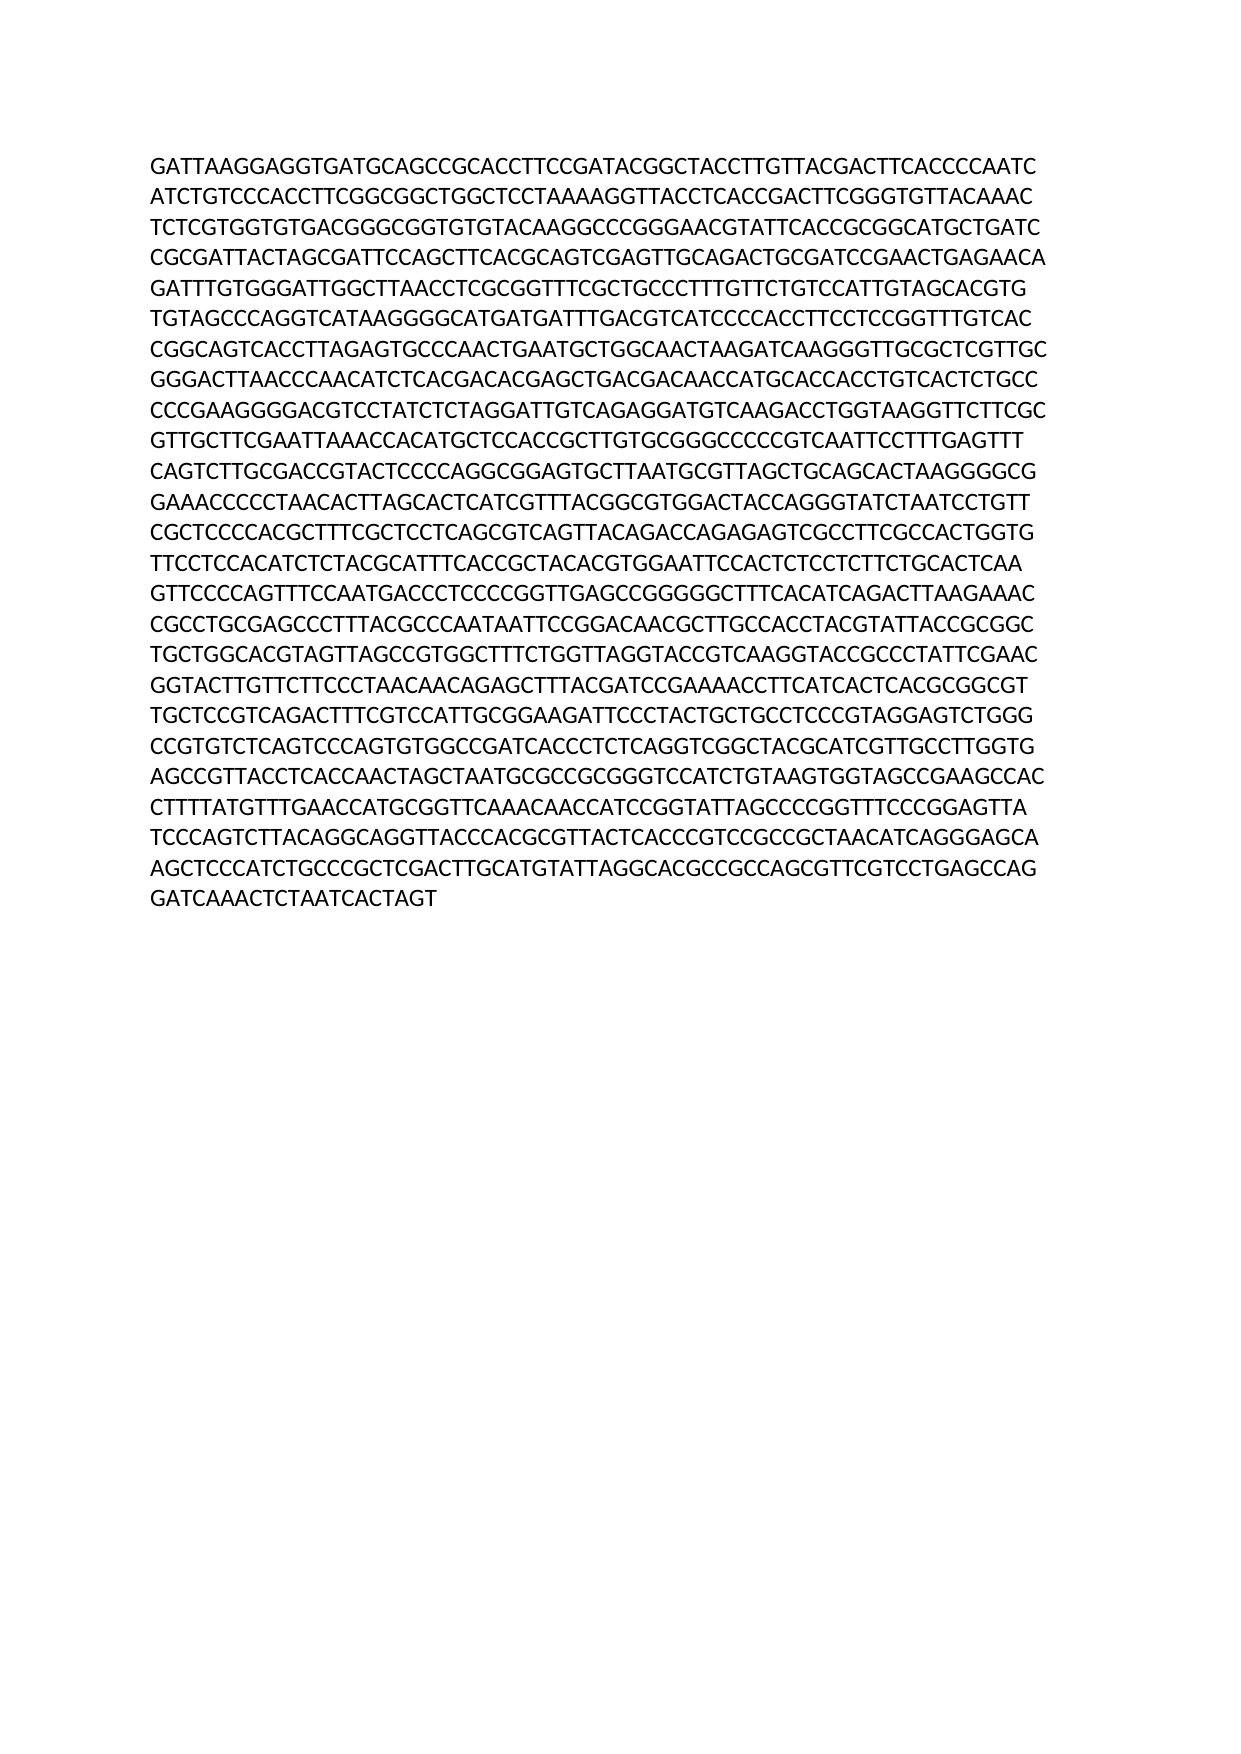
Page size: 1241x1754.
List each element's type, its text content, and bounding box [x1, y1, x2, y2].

text GATTAAGGAGGTGATGCAGCCGCACCTTCCGATACGGCTACCTTGTTACGACTTCACCCCAATC ATCTGTCCCACCTTCGGCGGCTGGCTCCTAAAAGGTTACCTCACCGACTTCGGGTGTTACAAAC TCTCGTGGTGTGACGGGCGGTGTGTACAAGGCCCGGGAACGTATTCACCGCGGCATGCTGATC CGCGATTACTAGCGATTCCAGCTTCACGCAGTCGAGTTGCAGACTGCGATCCGAACTGAGAACA GATTTGTGGGATTGGCTTAACCTCGCGGTTTCGCTGCCCTTTGTTCTGTCCATTGTAGCACGTG TGTAGCCCAGGTCATAAGGGGCATGATGATTTGACGTCATCCCCACCTTCCTCCGGTTTGTCAC CGGCAGTCACCTTAGAGTGCCCAACTGAATGCTGGCAACTAAGATCAAGGGTTGCGCTCGTTGC GGGACTTAACCCAACATCTCACGACACGAGCTGACGACAACCATGCACCACCTGTCACTCTGCC CCCGAAGGGGACGTCCTATCTCTAGGATTGTCAGAGGATGTCAAGACCTGGTAAGGTTCTTCGC GTTGCTTCGAATTAAACCACATGCTCCACCGCTTGTGCGGGCCCCCGTCAATTCCTTTGAGTTT CAGTCTTGCGACCGTACTCCCCAGGCGGAGTGCTTAATGCGTTAGCTGCAGCACTAAGGGGCG GAAACCCCCTAACACTTAGCACTCATCGTTTACGGCGTGGACTACCAGGGTATCTAATCCTGTT CGCTCCCCACGCTTTCGCTCCTCAGCGTCAGTTACAGACCAGAGAGTCGCCTTCGCCACTGGTG TTCCTCCACATCTCTACGCATTTCACCGCTACACGTGGAATTCCACTCTCCTCTTCTGCACTCAA GTTCCCCAGTTTCCAATGACCCTCCCCGGTTGAGCCGGGGGCTTTCACATCAGACTTAAGAAAC CGCCTGCGAGCCCTTTACGCCCAATAATTCCGGACAACGCTTGCCACCTACGTATTACCGCGGC TGCTGGCACGTAGTTAGCCGTGGCTTTCTGGTTAGGTACCGTCAAGGTACCGCCCTATTCGAAC GGTACTTGTTCTTCCCTAACAACAGAGCTTTACGATCCGAAAACCTTCATCACTCACGCGGCGT TGCTCCGTCAGACTTTCGTCCATTGCGGAAGATTCCCTACTGCTGCCTCCCGTAGGAGTCTGGG CCGTGTCTCAGTCCCAGTGTGGCCGATCACCCTCTCAGGTCGGCTACGCATCGTTGCCTTGGTG AGCCGTTACCTCACCAACTAGCTAATGCGCCGCGGGTCCATCTGTAAGTGGTAGCCGAAGCCAC CTTTTATGTTTGAACCATGCGGTTCAAACAACCATCCGGTATTAGCCCCGGTTTCCCGGAGTTA TCCCAGTCTTACAGGCAGGTTACCCACGCGTTACTCACCCGTCCGCCGCTAACATCAGGGAGCA AGCTCCCATCTGCCCGCTCGACTTGCATGTATTAGGCACGCCGCCAGCGTTCGTCCTGAGCCAG GATCAAACTCTAATCACTAGT [150, 150, 1090, 913]
